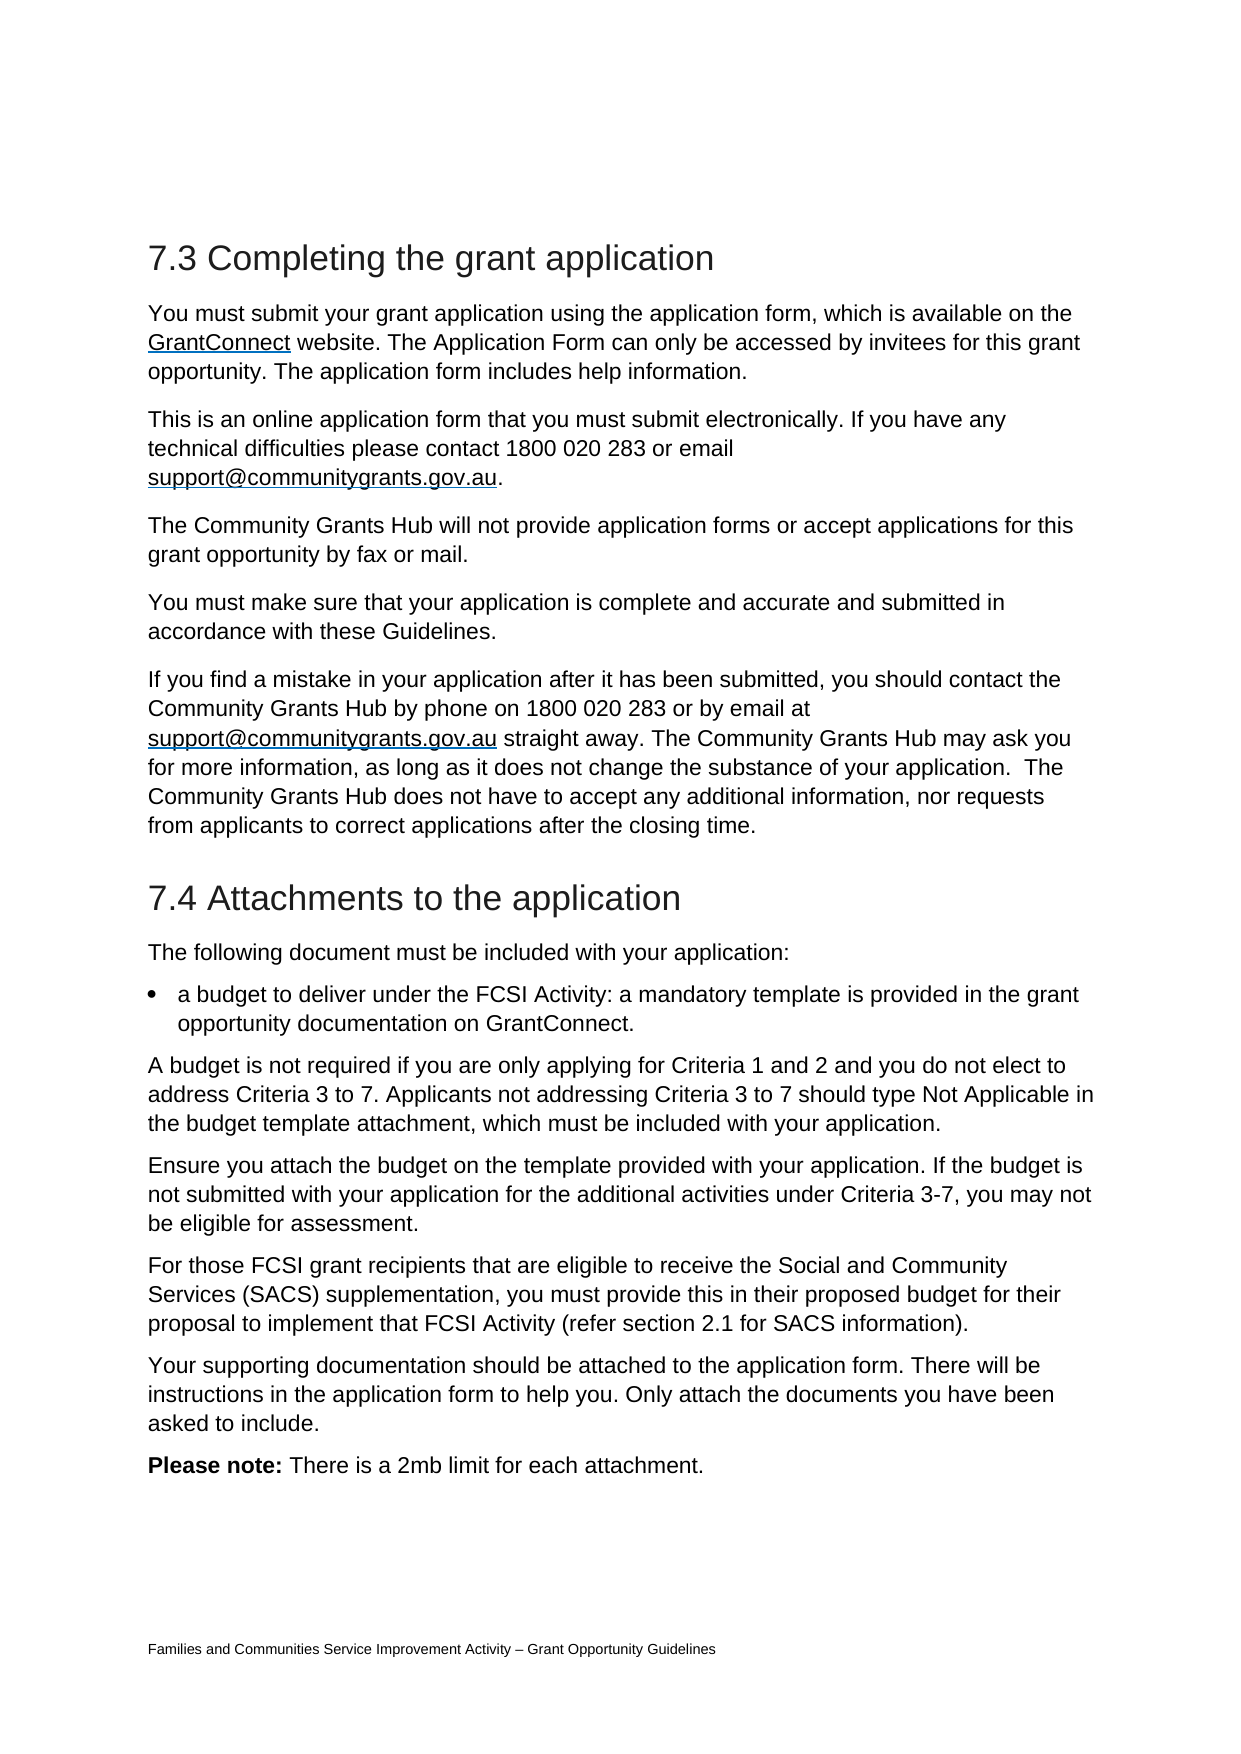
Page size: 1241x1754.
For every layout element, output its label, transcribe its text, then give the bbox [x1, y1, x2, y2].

text This is an online application form that you must submit electronically. If you have any technical difficulties please contact 1800 020 283 or email support@communitygrants.gov.au. [148, 403, 1092, 490]
text A budget is not required if you are only applying for Criteria 1 and 2 and you do not elect to address Criteria 3 to 7. Applicants not addressing Criteria 3 to 7 should type Not Applicable in the budget template attachment, which must be included with your application. [148, 1049, 1122, 1136]
text The Community Grants Hub will not provide application forms or accept applications for this grant opportunity by fax or mail. [148, 509, 1092, 567]
text If you find a mistake in your application after it has been submitted, you should contact the Community Grants Hub by phone on 1800 020 283 or by email at support@communitygrants.gov.au straight away. The Community Grants Hub may ask you for more information, as long as it does not change the substance of your application. The Community Grants Hub does not have to accept any additional information, nor requests from applicants to correct applications after the closing time. [148, 663, 1092, 838]
text Your supporting documentation should be attached to the application form. There will be instructions in the application form to help you. Only attach the documents you have been asked to include. [148, 1349, 1092, 1436]
subtitle Attachments to the application [148, 876, 1092, 917]
text Ensure you attach the budget on the template provided with your application. If the budget is not submitted with your application for the additional activities under Criteria 3-7, you may not be eligible for assessment. [148, 1149, 1092, 1236]
text You must make sure that your application is complete and accurate and submitted in accordance with these Guidelines. [148, 586, 1092, 644]
subtitle Completing the grant application [148, 236, 1092, 278]
list a budget to deliver under the FCSI Activity: a mandatory template is provided in the grant opportunity documentation on GrantConnect. [148, 978, 1092, 1036]
text You must submit your grant application using the application form, which is available on the GrantConnect website. The Application Form can only be accessed by invitees for this grant opportunity. The application form includes help information. [148, 297, 1092, 384]
text Please note: There is a 2mb limit for each attachment. [148, 1449, 1092, 1478]
text The following document must be included with your application: [148, 936, 1092, 965]
text For those FCSI grant recipients that are eligible to receive the Social and Community Services (SACS) supplementation, you must provide this in their proposed budget for their proposal to implement that FCSI Activity (refer section 2.1 for SACS information). [148, 1249, 1092, 1336]
